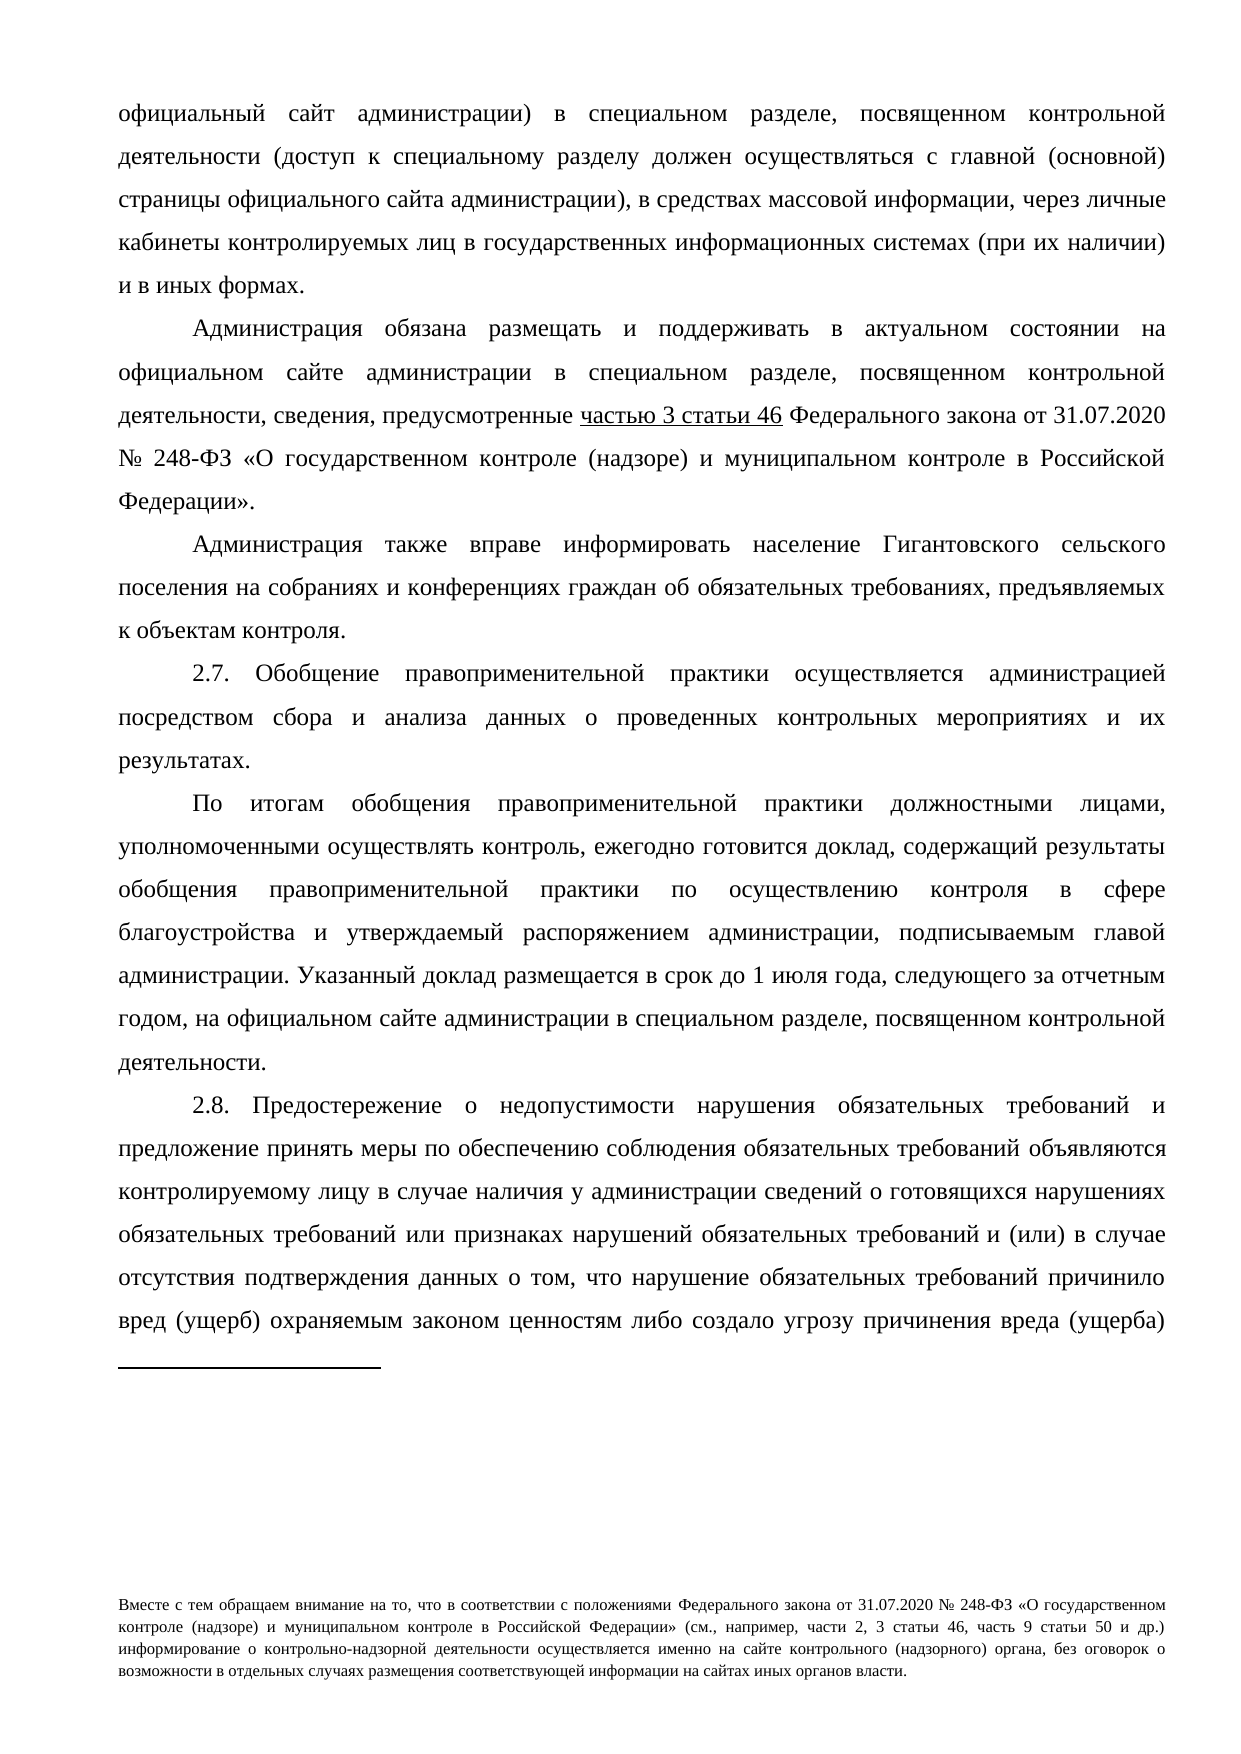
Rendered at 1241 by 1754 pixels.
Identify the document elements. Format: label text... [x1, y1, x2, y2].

text 2.6. Информирование осуществляется администрацией по вопросам соблюдения обязательных требований посредством размещения соответствующих сведений на официальном сайте администрации в информационно-телекоммуникационной сети «Интернет» (далее – официальный сайт администрации) в специальном разделе, посвященном контрольной деятельности (доступ к специальному разделу должен осуществляться с главной (основной) страницы официального сайта администрации), в средствах массовой информации, через личные кабинеты контролируемых лиц в государственных информационных системах (при их наличии) и в иных формах. [118, 256, 1166, 299]
text Администрация обязана размещать и поддерживать в актуальном состоянии на официальном сайте администрации в специальном разделе, посвященном контрольной деятельности, сведения, предусмотренные частью 3 статьи 46 Федерального закона от 31.07.2020 № 248-ФЗ «О государственном контроле (надзоре) и муниципальном контроле в Российской Федерации». [118, 313, 1166, 515]
text По итогам обобщения правоприменительной практики должностными лицами, уполномоченными осуществлять контроль, ежегодно готовится доклад, содержащий результаты обобщения правоприменительной практики по осуществлению контроля в сфере благоустройства и утверждаемый распоряжением администрации, подписываемым главой администрации. Указанный доклад размещается в срок до 1 июля года, следующего за отчетным годом, на официальном сайте администрации в специальном разделе, посвященном контрольной деятельности. [118, 788, 1166, 1075]
text Администрация также вправе информировать население Гигантовского сельского поселения на собраниях и конференциях граждан об обязательных требованиях, предъявляемых к объектам контроля. [118, 529, 1166, 644]
text 2.6. Информирование осуществляется администрацией по вопросам соблюдения обязательных требований посредством размещения соответствующих сведений на официальном сайте администрации в информационно-телекоммуникационной сети «Интернет» (далее – официальный сайт администрации) в специальном разделе, посвященном контрольной деятельности (доступ к специальному разделу должен осуществляться с главной (основной) страницы официального сайта администрации), в средствах массовой информации, через личные кабинеты контролируемых лиц в государственных информационных системах (при их наличии) и в иных формах. [118, 98, 1166, 227]
text 2.7. Обобщение правоприменительной практики осуществляется администрацией посредством сбора и анализа данных о проведенных контрольных мероприятиях и их результатах. [118, 658, 1166, 773]
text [118, 1090, 1166, 1334]
